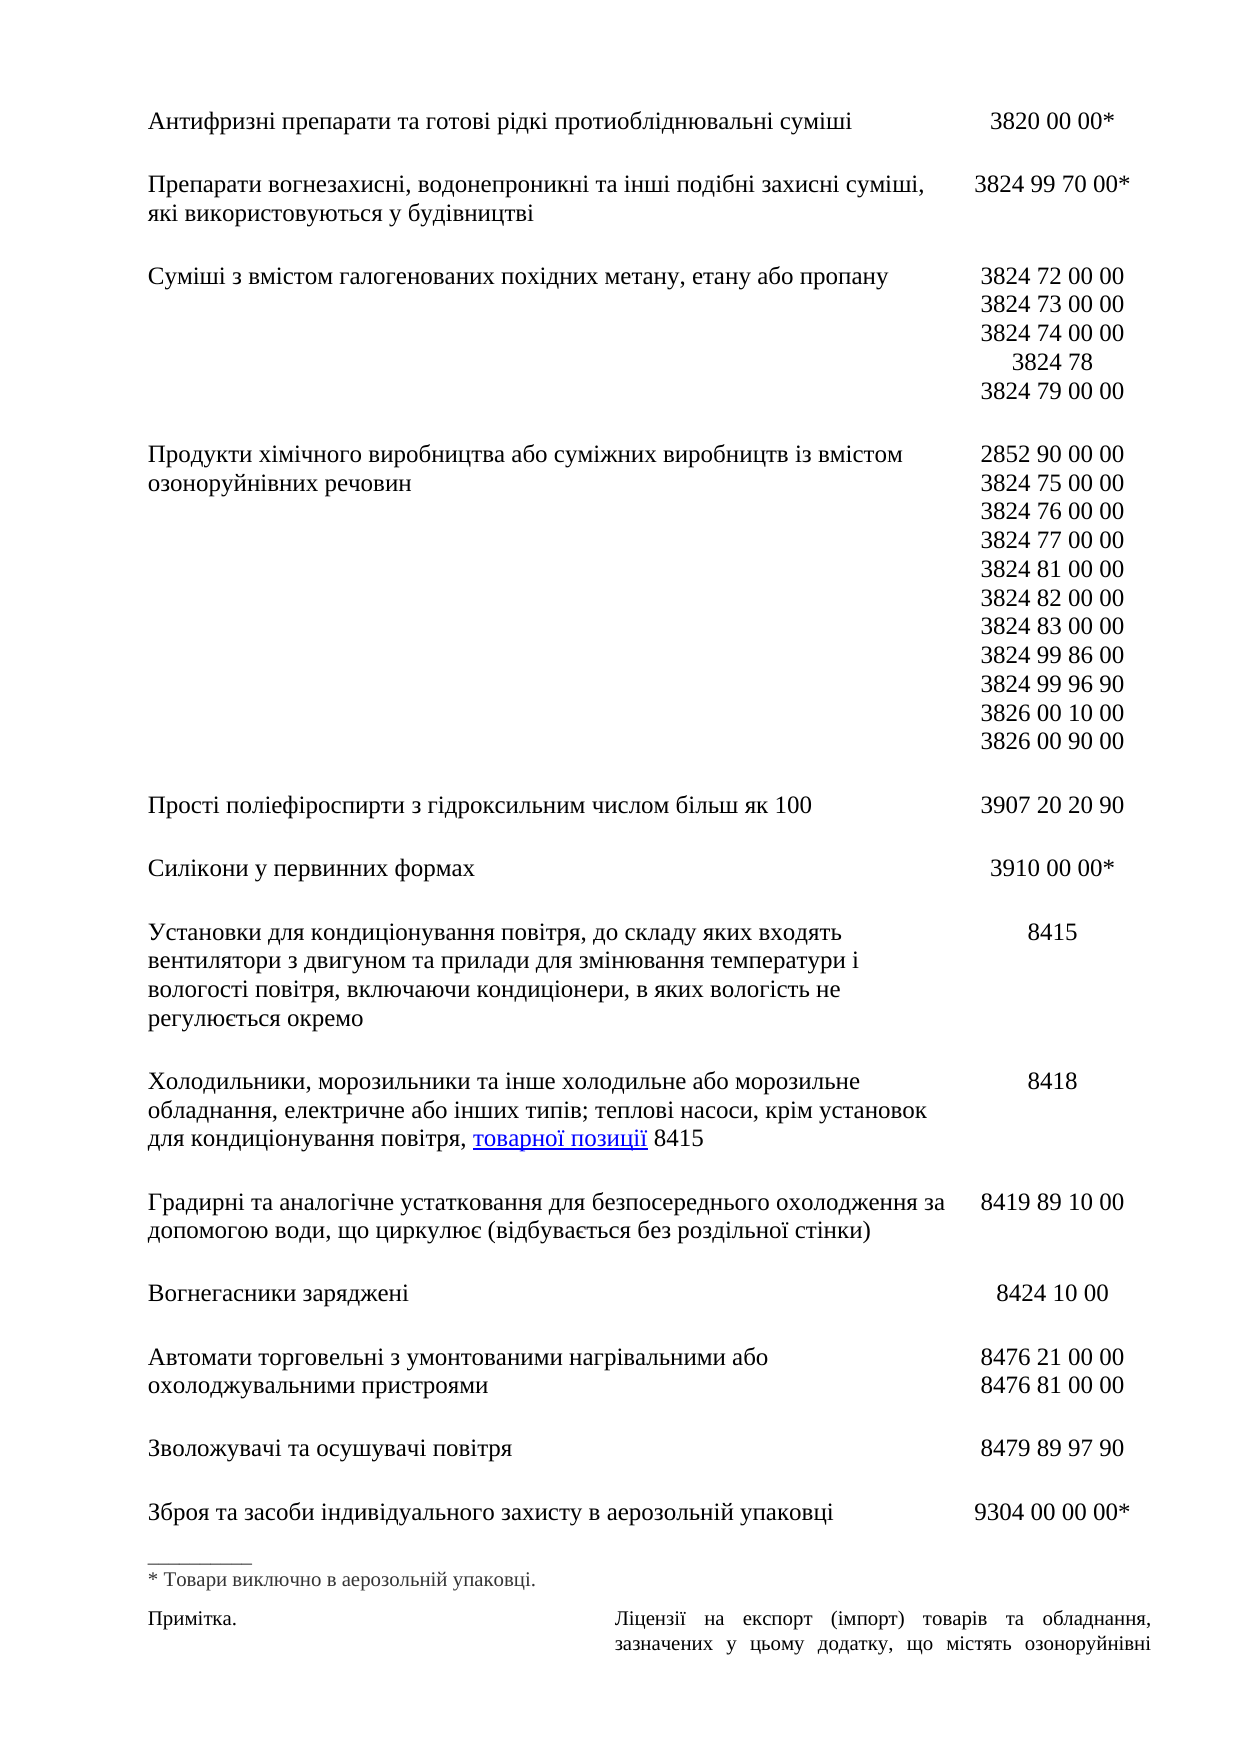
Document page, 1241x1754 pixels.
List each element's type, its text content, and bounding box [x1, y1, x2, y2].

table_cell 3820 00 00* [954, 89, 1150, 152]
table_cell 9304 00 00 00* [954, 1480, 1150, 1543]
table_cell Установки для кондиціонування повітря, до складу яких входять вентилятори з двигуном та прилади для змінювання температури і вологості повітря, включаючи кондиціонери, в яких вологість не регулюється окремо [146, 900, 954, 1049]
table_cell 3907 20 20 90 [954, 773, 1150, 836]
table_cell Градирні та аналогічне устатковання для безпосереднього охолодження за допомогою води, що циркулює (відбувається без роздільної стінки) [146, 1170, 954, 1261]
table_cell Антифризні препарати та готові рідкі протиобліднювальні суміші [146, 89, 954, 152]
table_cell Зброя та засоби індивідуального захисту в аерозольній упаковці [146, 1480, 954, 1543]
table_cell Зволожувачі та осушувачі повітря [146, 1416, 954, 1479]
table_cell 8424 10 00 [954, 1261, 1150, 1324]
table_cell 8418 [954, 1049, 1150, 1169]
table_cell 8479 89 97 90 [954, 1416, 1150, 1479]
table_cell Препарати вогнезахисні, водонепроникні та інші подібні захисні суміші, які використовуються у будівництві [146, 152, 954, 243]
table_cell Вогнегасники заряджені [146, 1261, 954, 1324]
table_cell 2852 90 00 00 3824 75 00 00 3824 76 00 00 3824 77 00 00 3824 81 00 00 3824 82 00 00 3824 83 00 00 3824 99 86 00 3824 99 96 90 3826 00 10 00 3826 00 90 00 [954, 422, 1150, 773]
table_cell 8476 21 00 00 8476 81 00 00 [954, 1325, 1150, 1416]
table_cell Силікони у первинних формах [146, 836, 954, 899]
table_cell Прості поліефіроспирти з гідроксильним числом більш як 100 [146, 773, 954, 836]
text __________ * Товари виключно в аерозольній упаковці. [148, 1543, 1152, 1591]
table_cell 3910 00 00* [954, 836, 1150, 899]
table_cell Суміші з вмістом галогенованих похідних метану, етану або пропану [146, 244, 954, 422]
table_cell Продукти хімічного виробництва або суміжних виробництв із вмістом озоноруйнівних речовин [146, 422, 954, 773]
table_cell Холодильники, морозильники та інше холодильне або морозильне обладнання, електричне або інших типів; теплові насоси, крім установок для кондиціонування повітря, товарної позиції 8415 [146, 1049, 954, 1169]
table_cell Автомати торговельні з умонтованими нагрівальними або охолоджувальними пристроями [146, 1325, 954, 1416]
table_cell 3824 99 70 00* [954, 152, 1150, 243]
table_cell 8415 [954, 900, 1150, 1049]
table_header Примітка. [148, 1606, 614, 1665]
table_cell 8419 89 10 00 [954, 1170, 1150, 1261]
table_cell 3824 72 00 00 3824 73 00 00 3824 74 00 00 3824 78 3824 79 00 00 [954, 244, 1150, 422]
